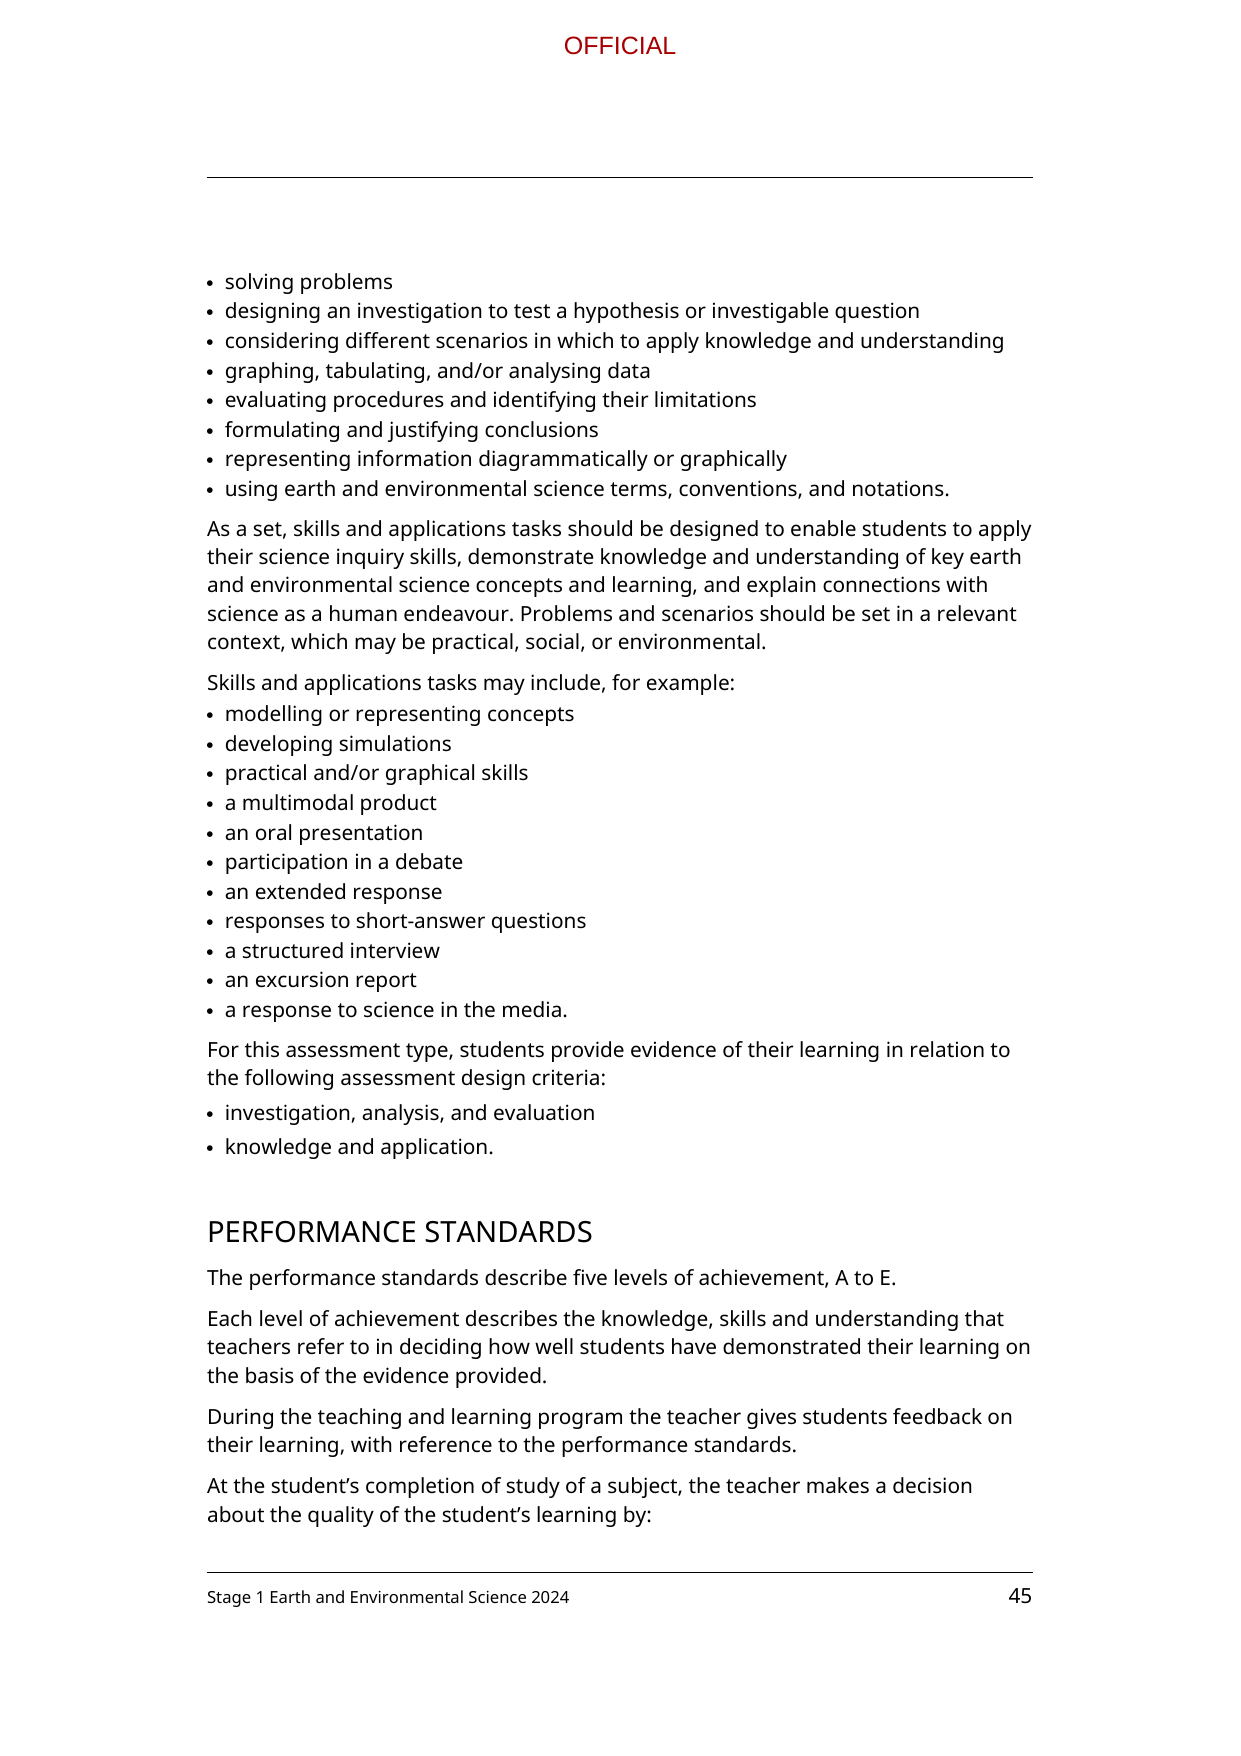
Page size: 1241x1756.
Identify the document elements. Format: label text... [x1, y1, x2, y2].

text representing information diagrammatically or graphically [207, 448, 1033, 472]
text a response to science in the media. [207, 999, 1033, 1022]
text an oral presentation [207, 821, 1033, 845]
text considering different scenarios in which to apply knowledge and understanding [207, 330, 1033, 353]
text As a set, skills and applications tasks should be designed to enable students to apply their science inquiry skills, demonstrate knowledge and understanding of key earth and environmental science concepts and learning, and explain connections with science as a human endeavour. Problems and scenarios should be set in a relevant context, which may be practical, social, or environmental. [207, 514, 1033, 656]
text During the teaching and learning program the teacher gives students feedback on their learning, with reference to the performance standards. [207, 1402, 1033, 1459]
text The performance standards describe five levels of achievement, A to E. [207, 1263, 1033, 1292]
text an extended response [207, 881, 1033, 904]
text knowledge and application. [207, 1132, 1033, 1161]
text developing simulations [207, 733, 1033, 756]
text practical and/or graphical skills [207, 762, 1033, 786]
text responses to short-answer questions [207, 910, 1033, 933]
text evaluating procedures and identifying their limitations [207, 389, 1033, 412]
text formulating and justifying conclusions [207, 419, 1033, 442]
text a structured interview [207, 940, 1033, 963]
text Performance standards [207, 1211, 1033, 1251]
text Each level of achievement describes the knowledge, skills and understanding that teachers refer to in deciding how well students have demonstrated their learning on the basis of the evidence provided. [207, 1304, 1033, 1389]
text a multimodal product [207, 792, 1033, 815]
text For this assessment type, students provide evidence of their learning in relation to the following assessment design criteria: [207, 1035, 1033, 1092]
text investigation, analysis, and evaluation [207, 1098, 1033, 1126]
text graphing, tabulating, and/or analysing data [207, 359, 1033, 383]
text an excursion report [207, 969, 1033, 993]
text designing an investigation to test a hypothesis or investigable question [207, 300, 1033, 324]
text At the student’s completion of study of a subject, the teacher makes a decision about the quality of the student’s learning by: [207, 1471, 1033, 1528]
text Skills and applications tasks may include, for example: [207, 668, 1033, 697]
text participation in a debate [207, 851, 1033, 874]
text solving problems [207, 271, 1033, 294]
text modelling or representing concepts [207, 703, 1033, 726]
text using earth and environmental science terms, conventions, and notations. [207, 478, 1033, 501]
